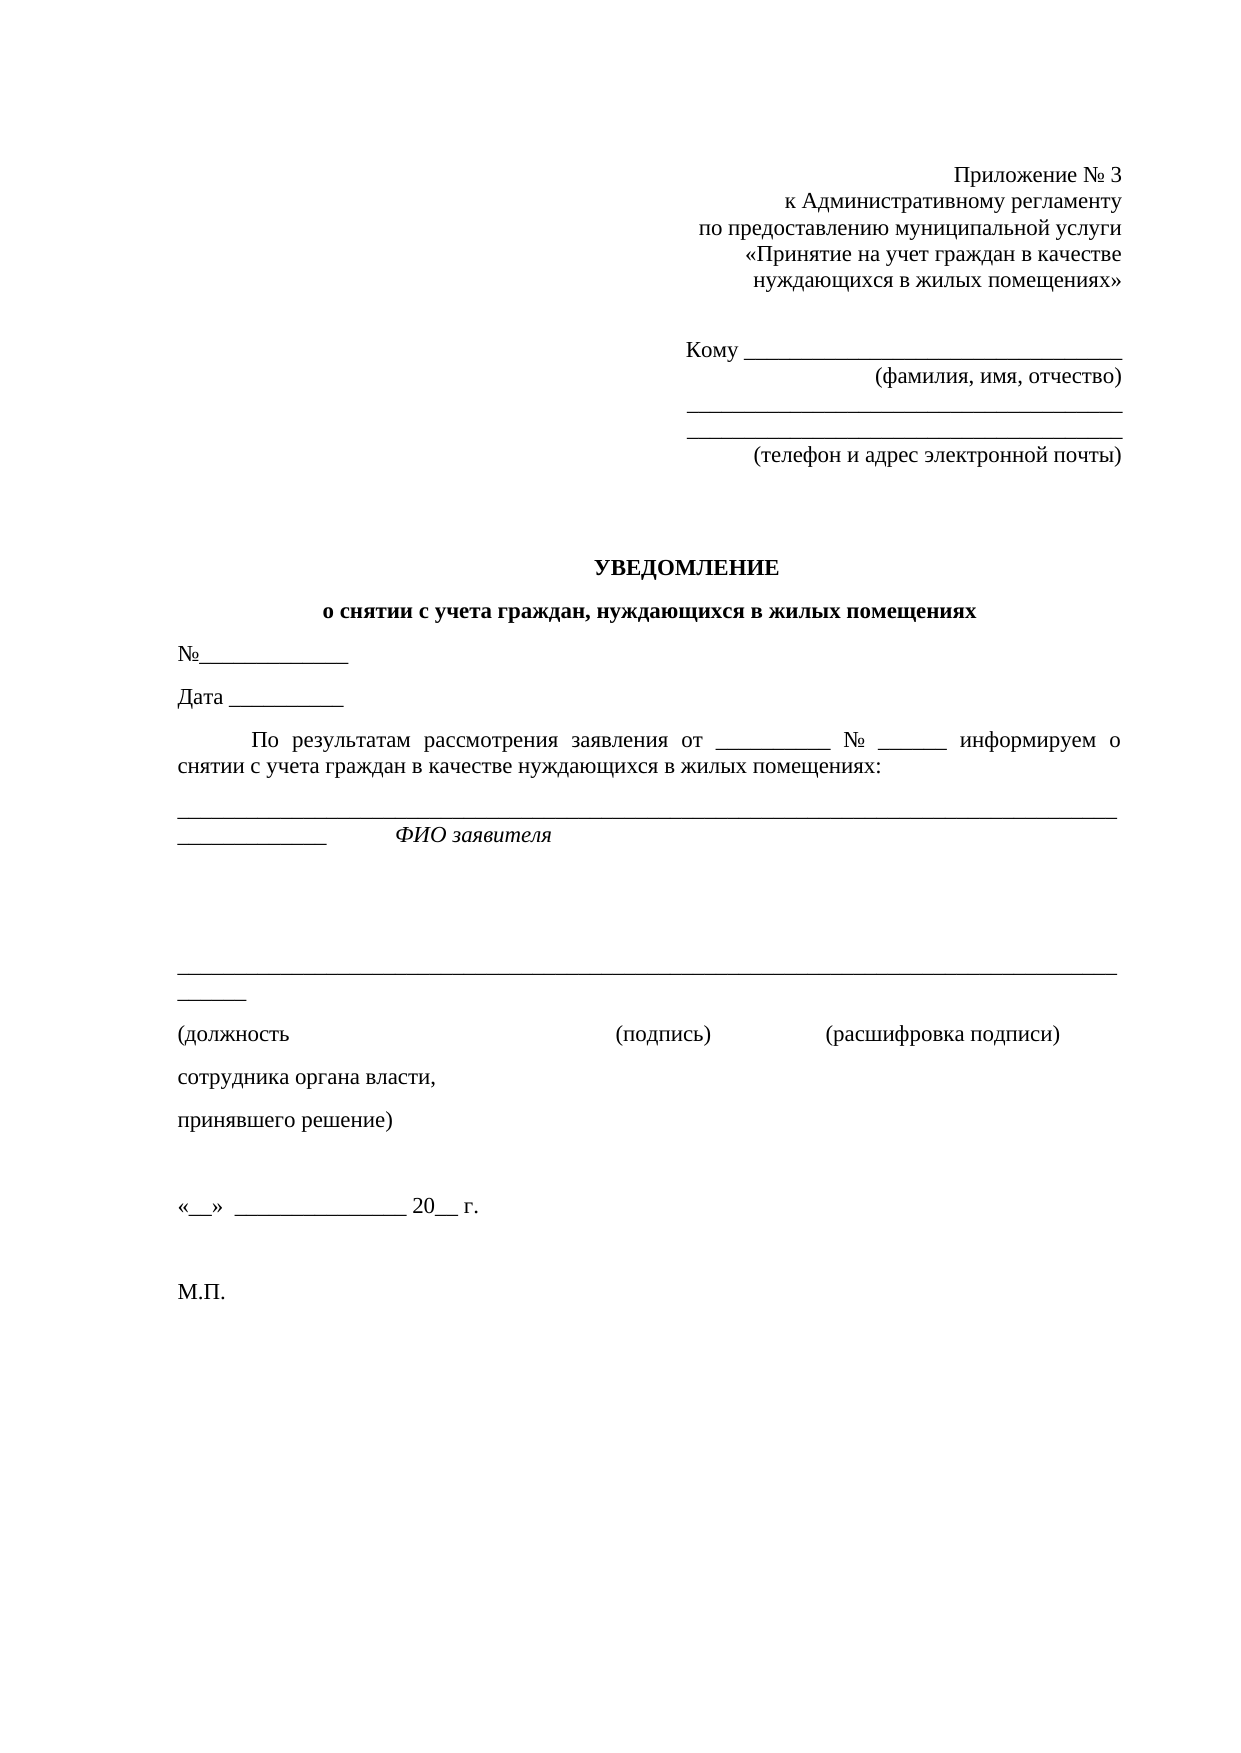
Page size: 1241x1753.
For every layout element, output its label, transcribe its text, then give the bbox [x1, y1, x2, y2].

text Приложение № 3 [177, 161, 1122, 187]
text ______________________________________ [679, 389, 1122, 415]
text Кому _________________________________ [679, 336, 1122, 362]
text о снятии с учета граждан, нуждающихся в жилых помещениях [177, 597, 1122, 623]
text _______________________________________________________________________________________________ ФИО заявителя [177, 795, 1122, 848]
text (фамилия, имя, отчество) [679, 362, 1122, 389]
text по предоставлению муниципальной услуги [591, 214, 1122, 240]
text №_____________ [177, 640, 1122, 666]
text «Принятие на учет граждан в качестве [177, 240, 1122, 267]
text ______________________________________ [679, 415, 1122, 441]
text нуждающихся в жилых помещениях» [177, 267, 1122, 293]
text По результатам рассмотрения заявления от __________ № ______ информируем о снятии с учета граждан в качестве нуждающихся в жилых помещениях: [177, 726, 1122, 778]
text «__» _______________ 20__ г. [177, 1192, 1122, 1218]
text УВЕДОМЛЕНИЕ [177, 554, 1122, 580]
text М.П. [177, 1278, 1122, 1304]
text Дата __________ [177, 683, 1122, 709]
text сотрудника органа власти, [177, 1063, 1122, 1089]
text (телефон и адрес электронной почты) [679, 441, 1122, 468]
text ________________________________________________________________________________________ [177, 951, 1122, 1003]
text принявшего решение) [177, 1106, 1122, 1132]
text (должность (подпись) (расшифровка подписи) [177, 1020, 1122, 1046]
text к Административному регламенту [591, 187, 1122, 214]
